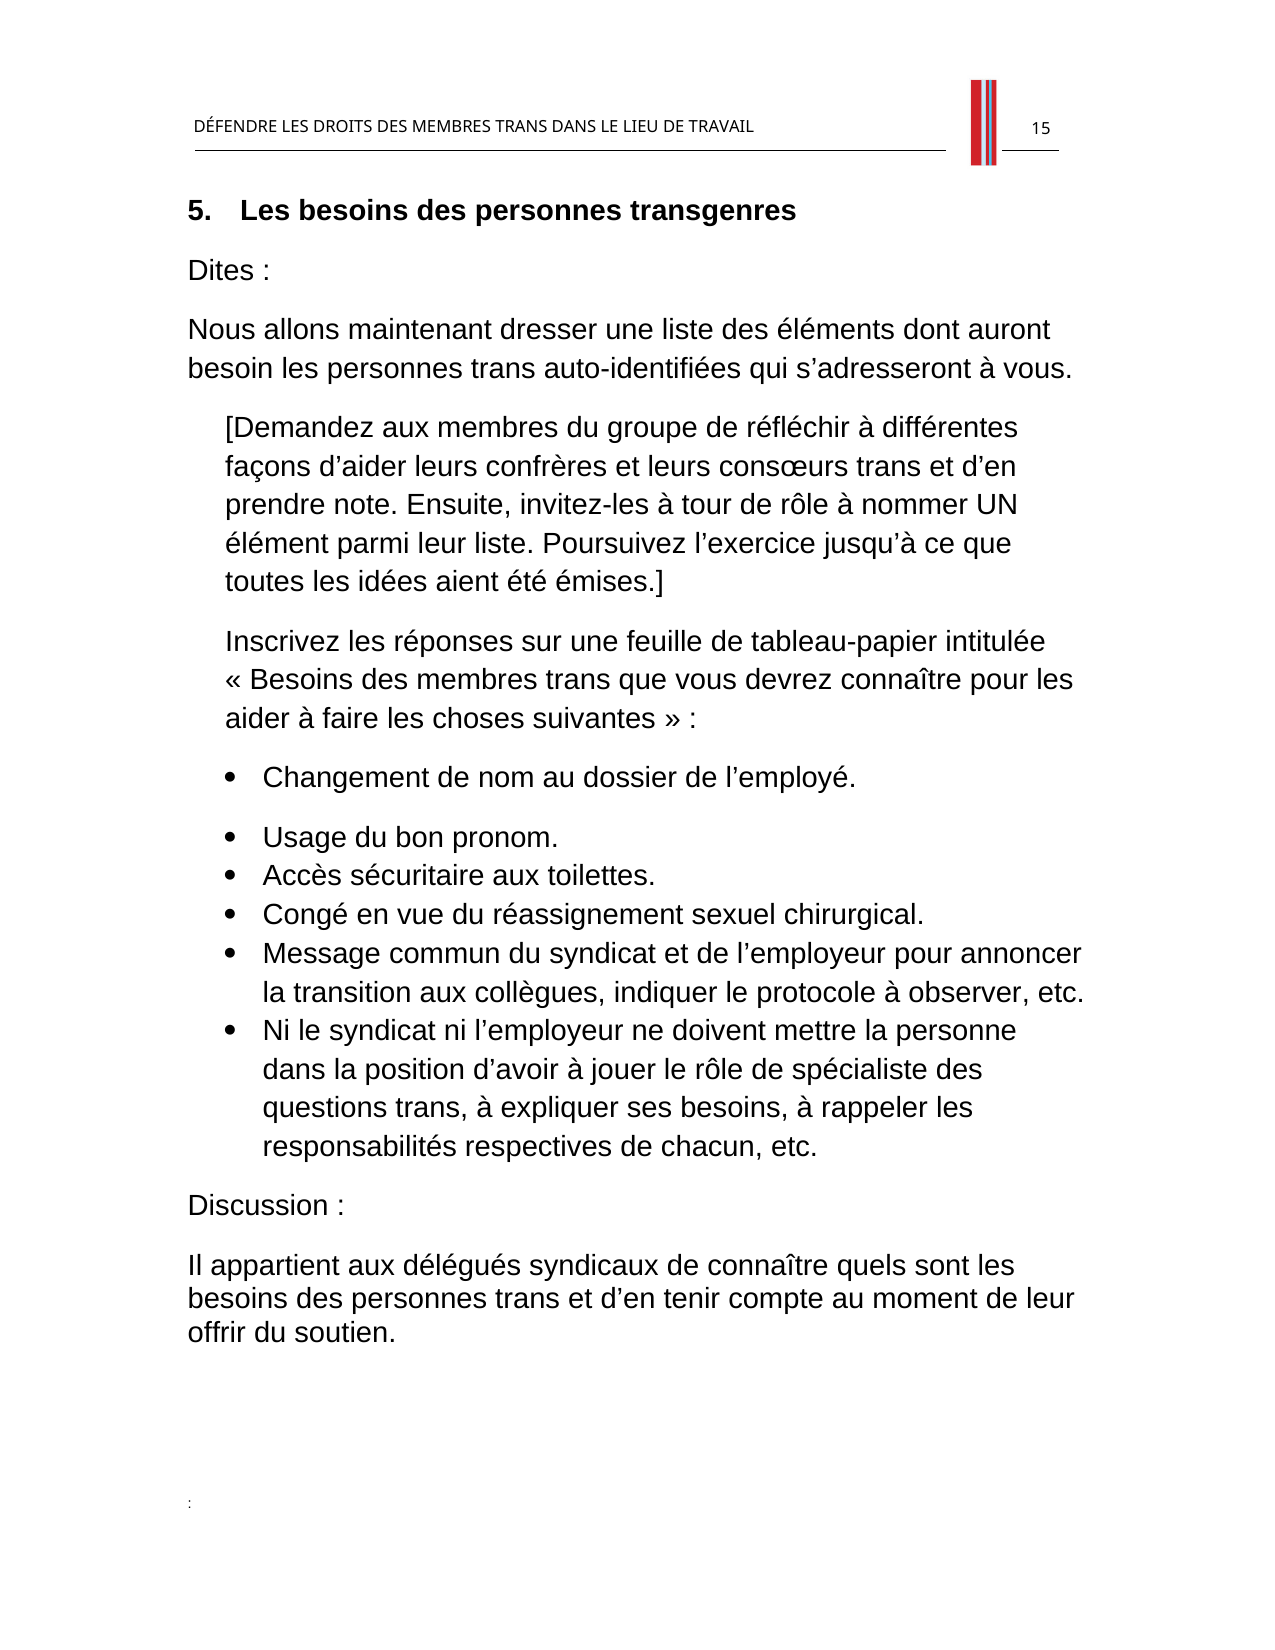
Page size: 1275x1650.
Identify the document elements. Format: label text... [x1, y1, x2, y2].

list Ni le syndicat ni l’employeur ne doivent mettre la personne dans la position d’avoir à jouer le rôle de spécialiste des questions trans, à expliquer ses besoins, à rappeler les responsabilités respectives de chacun, etc. [225, 1013, 1087, 1163]
picture [966, 75, 1001, 169]
list Changement de nom au dossier de l’employé. [225, 760, 1087, 794]
list Usage du bon pronom. [225, 820, 1087, 853]
list Congé en vue du réassignement sexuel chirurgical. [225, 897, 1087, 931]
list Message commun du syndicat et de l’employeur pour annoncer la transition aux collègues, indiquer le protocole à observer, etc. [225, 936, 1087, 1008]
text [Demandez aux membres du groupe de réfléchir à différentes façons d’aider leurs confrères et leurs consœurs trans et d’en prendre note. Ensuite, invitez-les à tour de rôle à nommer UN élément parmi leur liste. Poursuivez l’exercice jusqu’à ce que toutes les idées aient été émises.] [225, 410, 1087, 598]
list Accès sécuritaire aux toilettes. [225, 858, 1087, 892]
text Inscrivez les réponses sur une feuille de tableau-papier intitulée « Besoins des membres trans que vous devrez connaître pour les aider à faire les choses suivantes » : [225, 624, 1087, 734]
list Les besoins des personnes transgenres [187, 193, 1087, 227]
text Dites : [187, 253, 1087, 286]
text Nous allons maintenant dresser une liste des éléments dont auront besoin les personnes trans auto-identifiées qui s’adresseront à vous. [187, 312, 1087, 384]
text Discussion : [187, 1188, 1087, 1222]
text Il appartient aux délégués syndicaux de connaître quels sont les besoins des personnes trans et d’en tenir compte au moment de leur offrir du soutien. [187, 1248, 1087, 1348]
